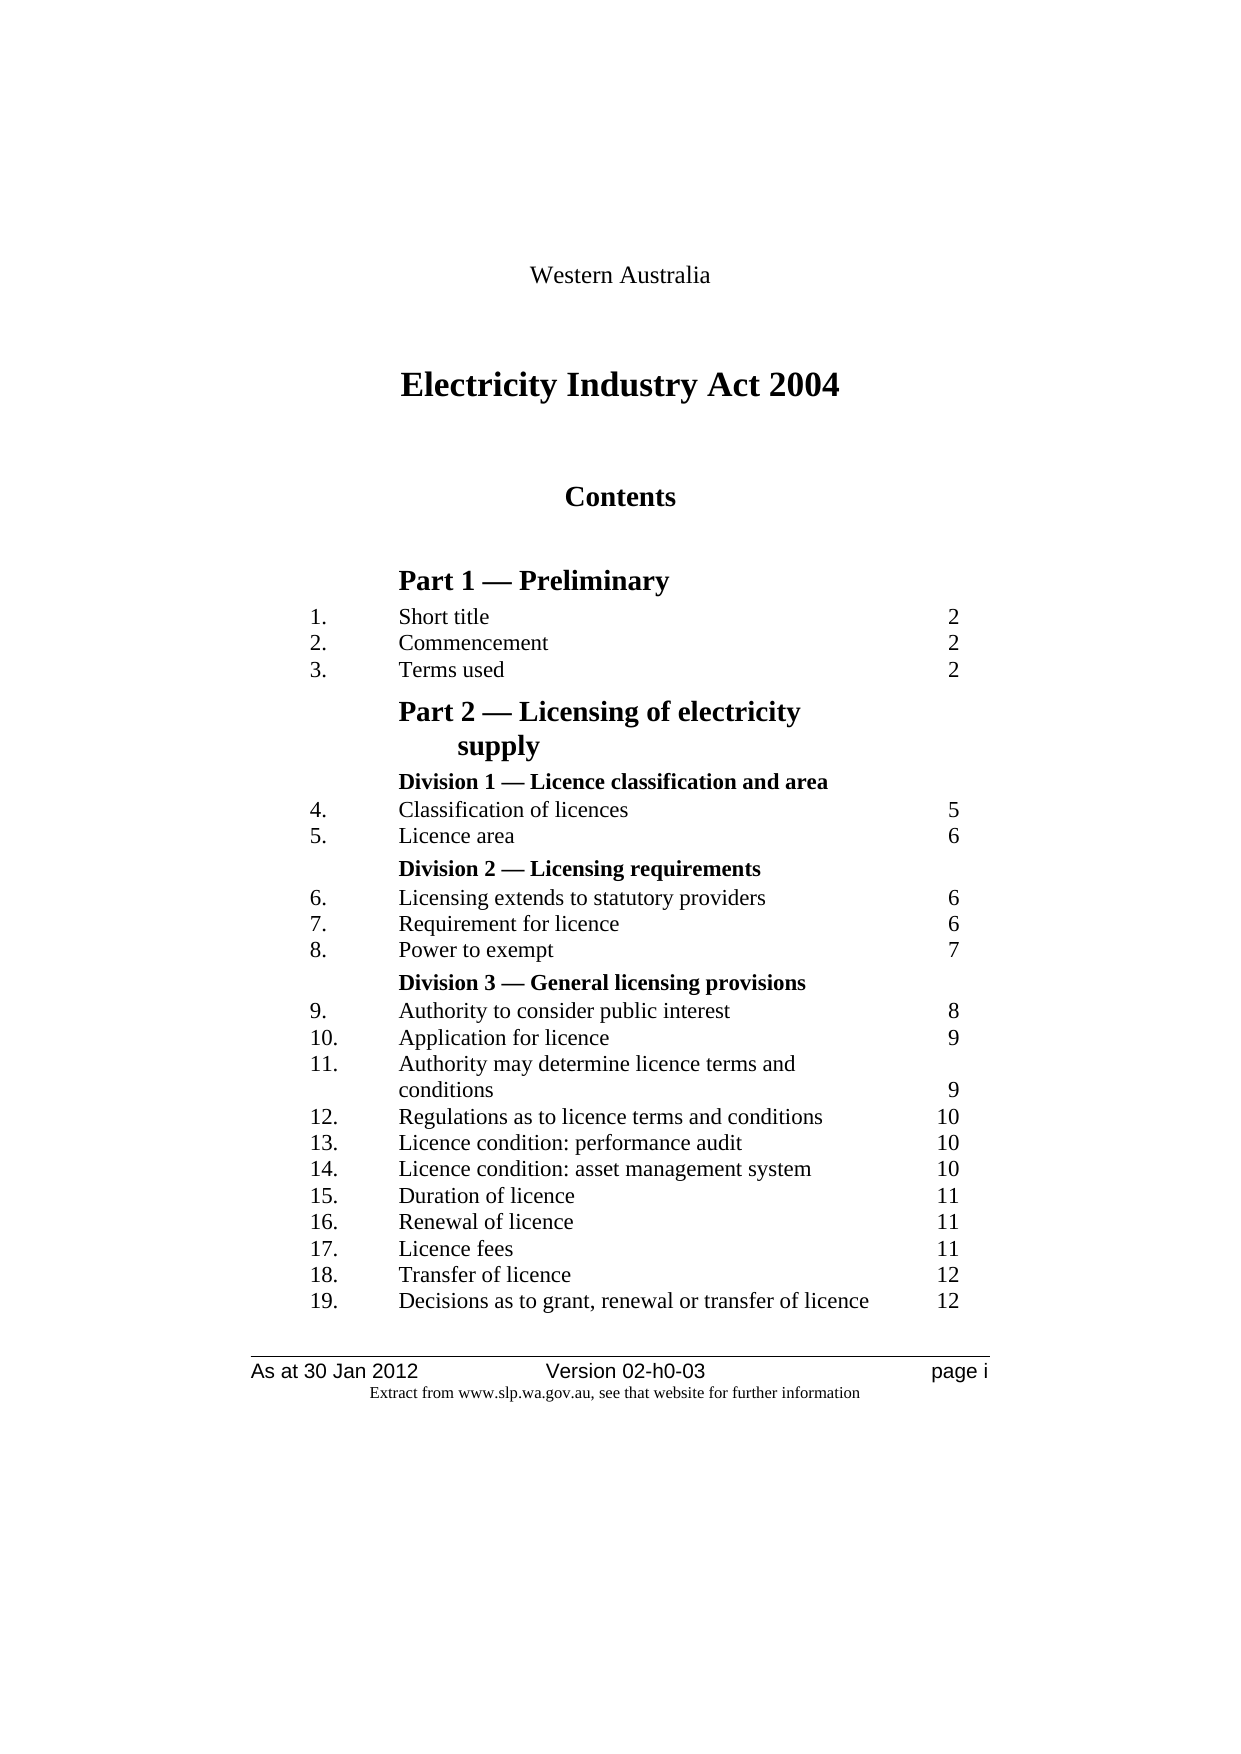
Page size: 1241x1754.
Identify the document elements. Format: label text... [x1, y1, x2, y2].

text Division 3 — General licensing provisions [398, 969, 872, 995]
text 9. Authority to consider public interest 8 [309, 997, 872, 1024]
text 13. Licence condition: performance audit 10 [309, 1129, 872, 1156]
text 4. Classification of licences 5 [309, 796, 872, 823]
text Part 2 — Licensing of electricity supply [398, 694, 872, 762]
text 3. Terms used 2 [309, 656, 872, 682]
text Contents [491, 479, 750, 513]
text 14. Licence condition: asset management system 10 [309, 1156, 872, 1182]
text Division 1 — Licence classification and area [398, 768, 872, 794]
text 11. Authority may determine licence terms and conditions 9 [309, 1050, 872, 1103]
text 15. Duration of licence 11 [309, 1182, 872, 1208]
text 18. Transfer of licence 12 [309, 1261, 872, 1287]
text 19. Decisions as to grant, renewal or transfer of licence 12 [309, 1287, 872, 1314]
text 5. Licence area 6 [309, 823, 872, 849]
text 1. Short title 2 [309, 603, 872, 629]
text 17. Licence fees 11 [309, 1234, 872, 1261]
text 2. Commencement 2 [309, 629, 872, 656]
text 8. Power to exempt 7 [309, 936, 872, 963]
text 7. Requirement for licence 6 [309, 910, 872, 936]
text 10. Application for licence 9 [309, 1024, 872, 1050]
text -Part 1 — Preliminary [398, 563, 872, 597]
text 12. Regulations as to licence terms and conditions 10 [309, 1103, 872, 1129]
text 16. Renewal of licence 11 [309, 1208, 872, 1234]
text Electricity Industry Act 2004 [251, 364, 990, 404]
text 6. Licensing extends to statutory providers 6 [309, 884, 872, 910]
text Division 2 — Licensing requirements [398, 855, 872, 882]
